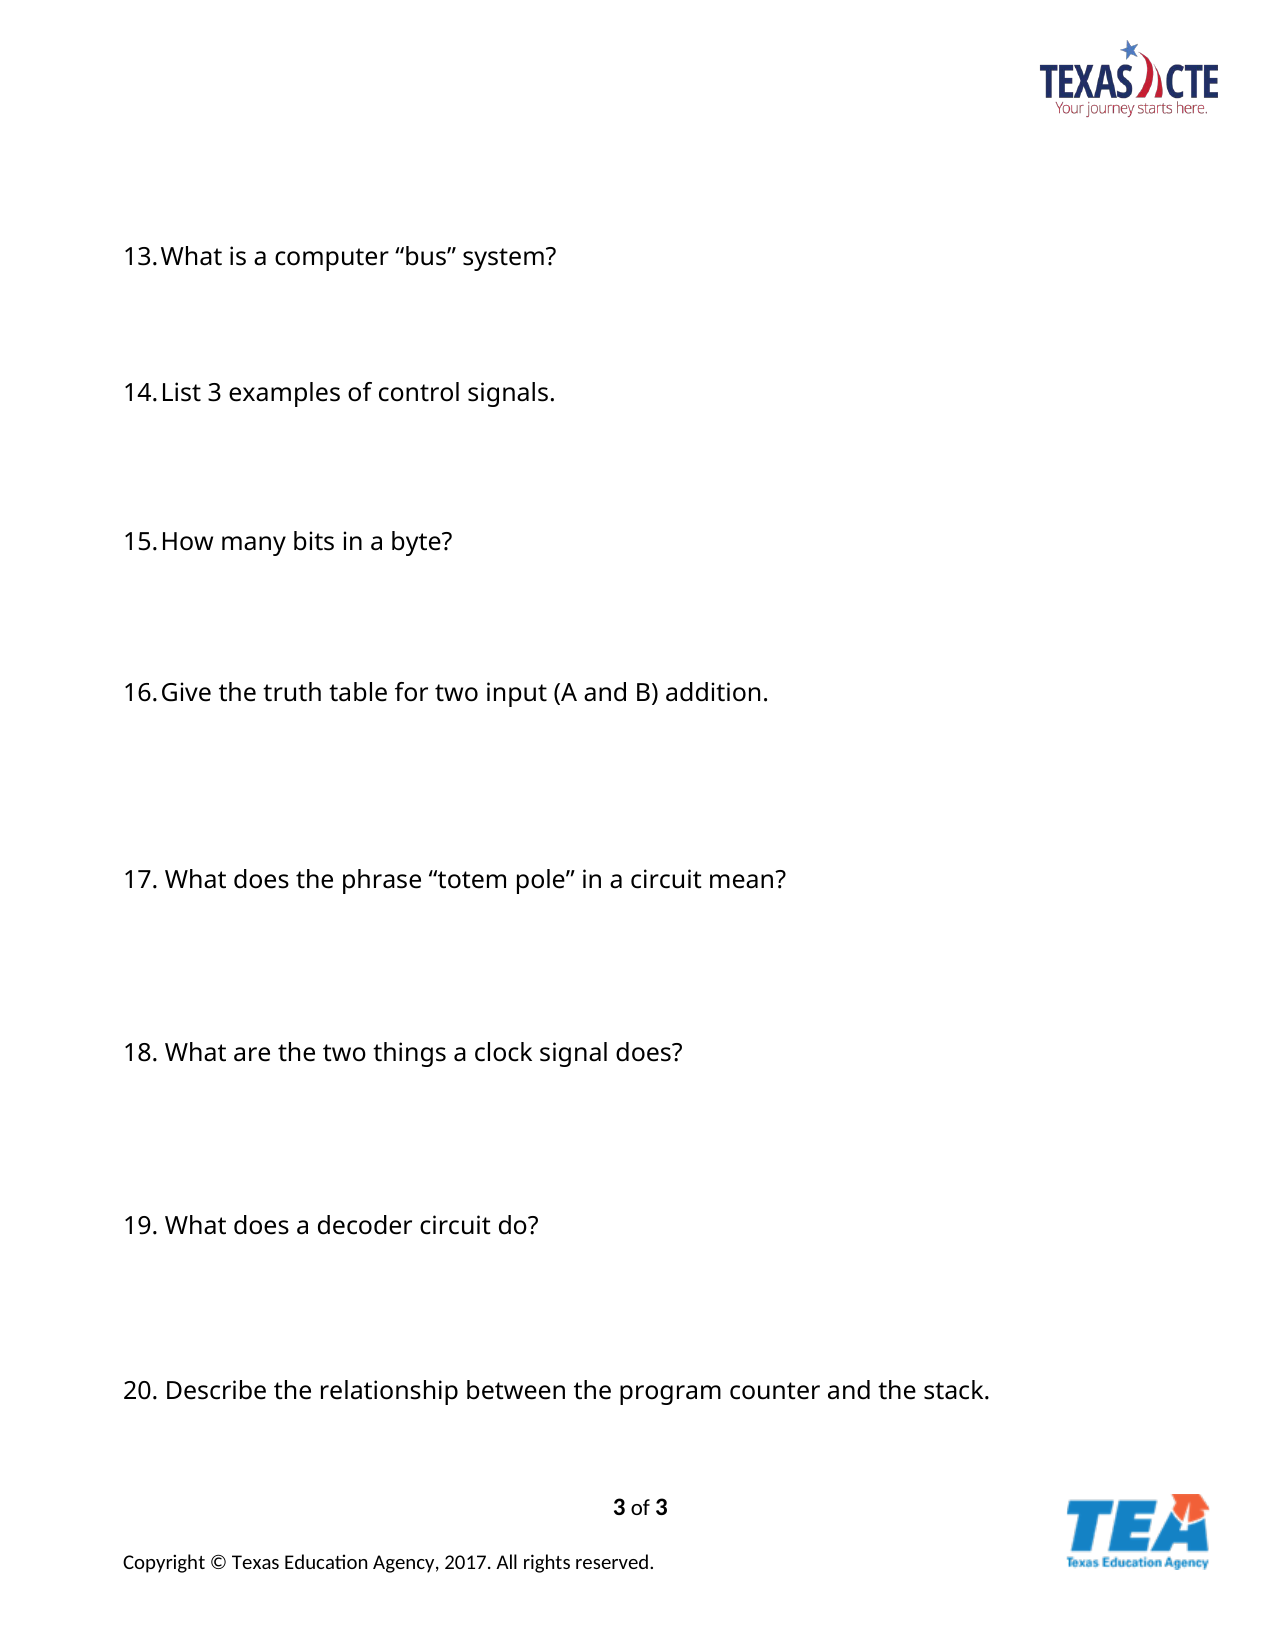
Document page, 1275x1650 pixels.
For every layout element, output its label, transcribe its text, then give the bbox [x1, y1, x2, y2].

list How many bits in a byte? [123, 524, 1152, 558]
list Give the truth table for two input (A and B) addition. [123, 674, 1152, 708]
picture [1066, 1494, 1210, 1570]
text 17. What does the phrase “totem pole” in a circuit mean? [123, 861, 1152, 896]
list What is a computer “bus” system? [123, 238, 1152, 272]
text 20. Describe the relationship between the program counter and the stack. [123, 1373, 1152, 1407]
text 18. What are the two things a clock signal does? [123, 1035, 1152, 1069]
list List 3 examples of control signals. [123, 374, 1152, 409]
text 19. What does a decoder circuit do? [123, 1208, 1152, 1242]
picture [1021, 28, 1237, 128]
